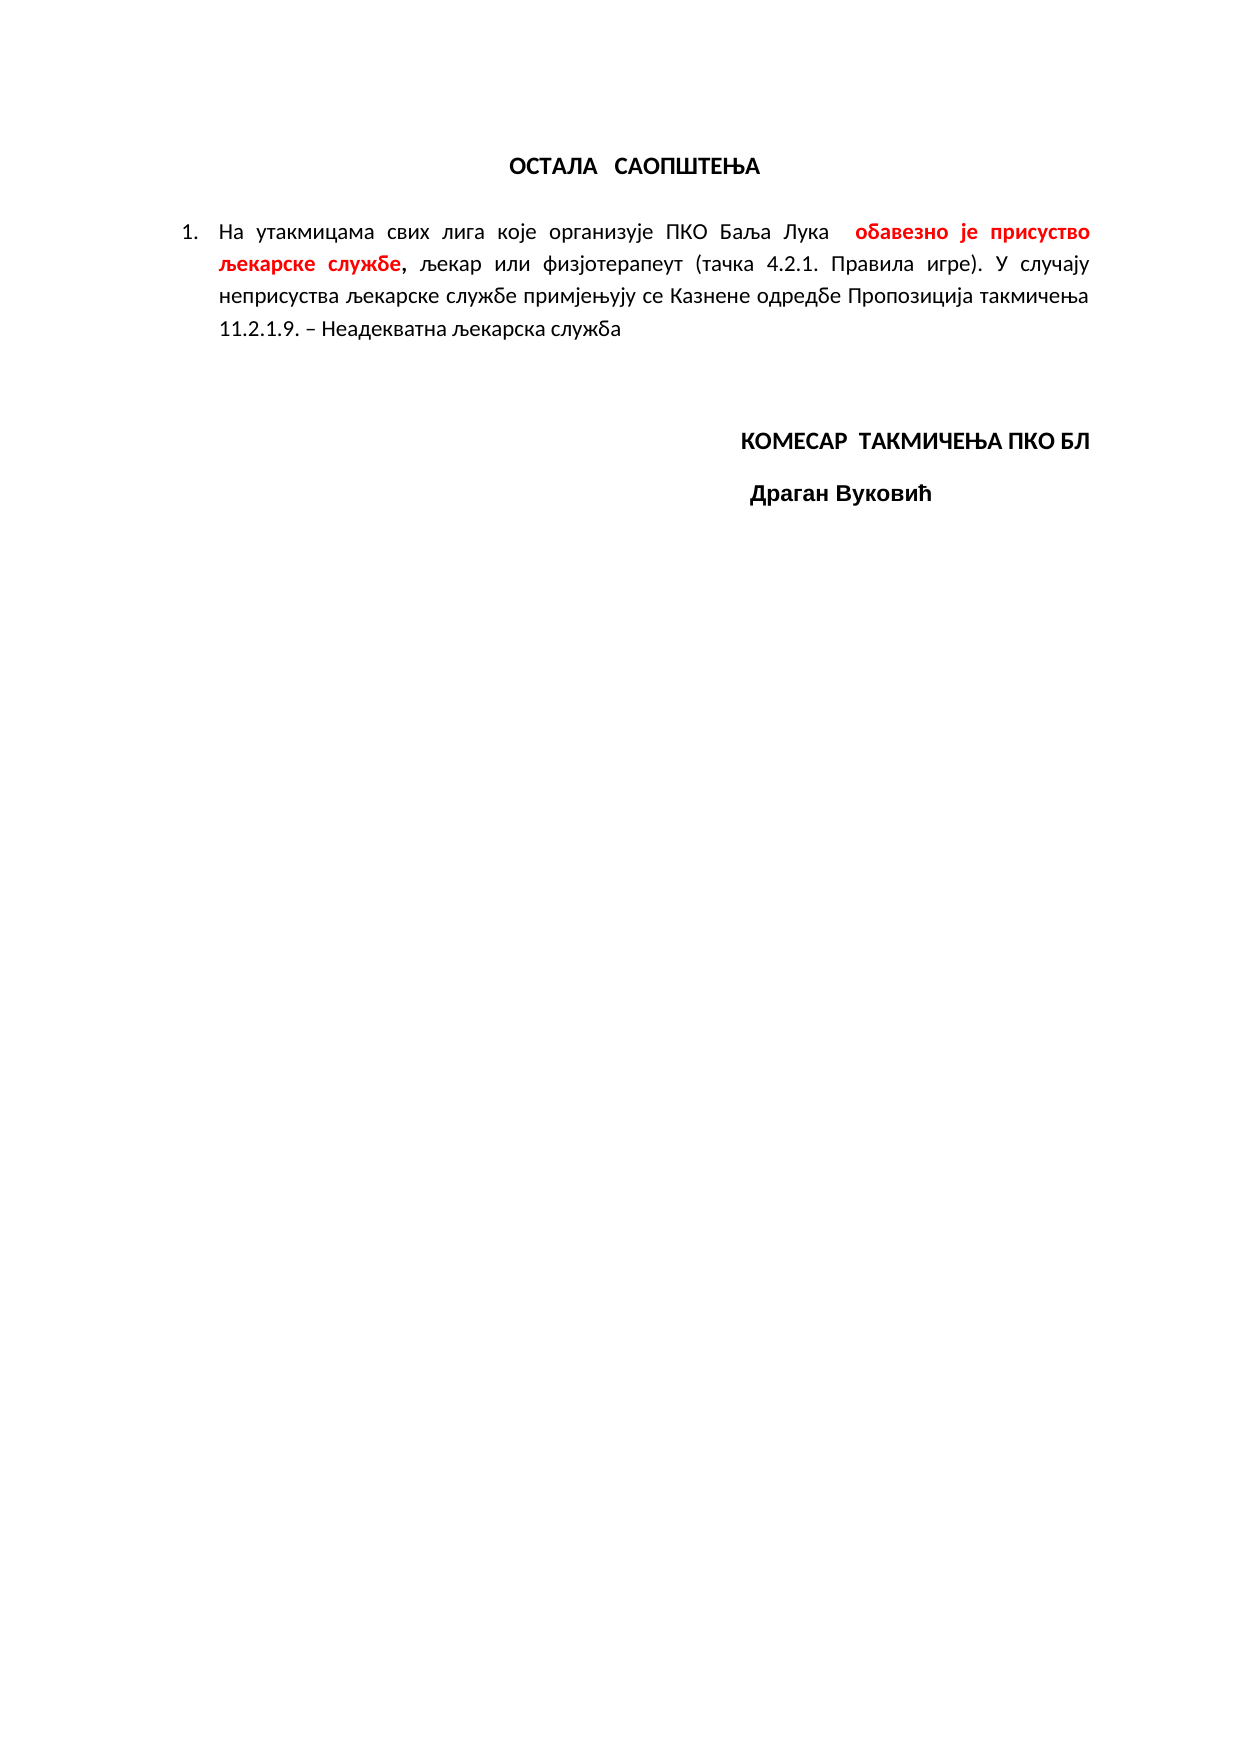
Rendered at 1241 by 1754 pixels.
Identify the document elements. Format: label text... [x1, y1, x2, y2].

list На утакмицама свих лига које организује ПКО Баља Лука обавезно је присуство љекарске службе, љекар или физјотерапеут (тачка 4.2.1. Правила игре). У случају неприсуства љекарске службе примјењују се Казнене одредбе Пропозиција такмичења 11.2.1.9. – Неадекватна љекарска служба [181, 217, 1090, 342]
list ОСТАЛА САОПШТЕЊА [230, 150, 1090, 181]
text КОМЕСАР ТАКМИЧЕЊА ПКО БЛ [150, 425, 1090, 456]
text Драган Вуковић [150, 480, 1090, 506]
